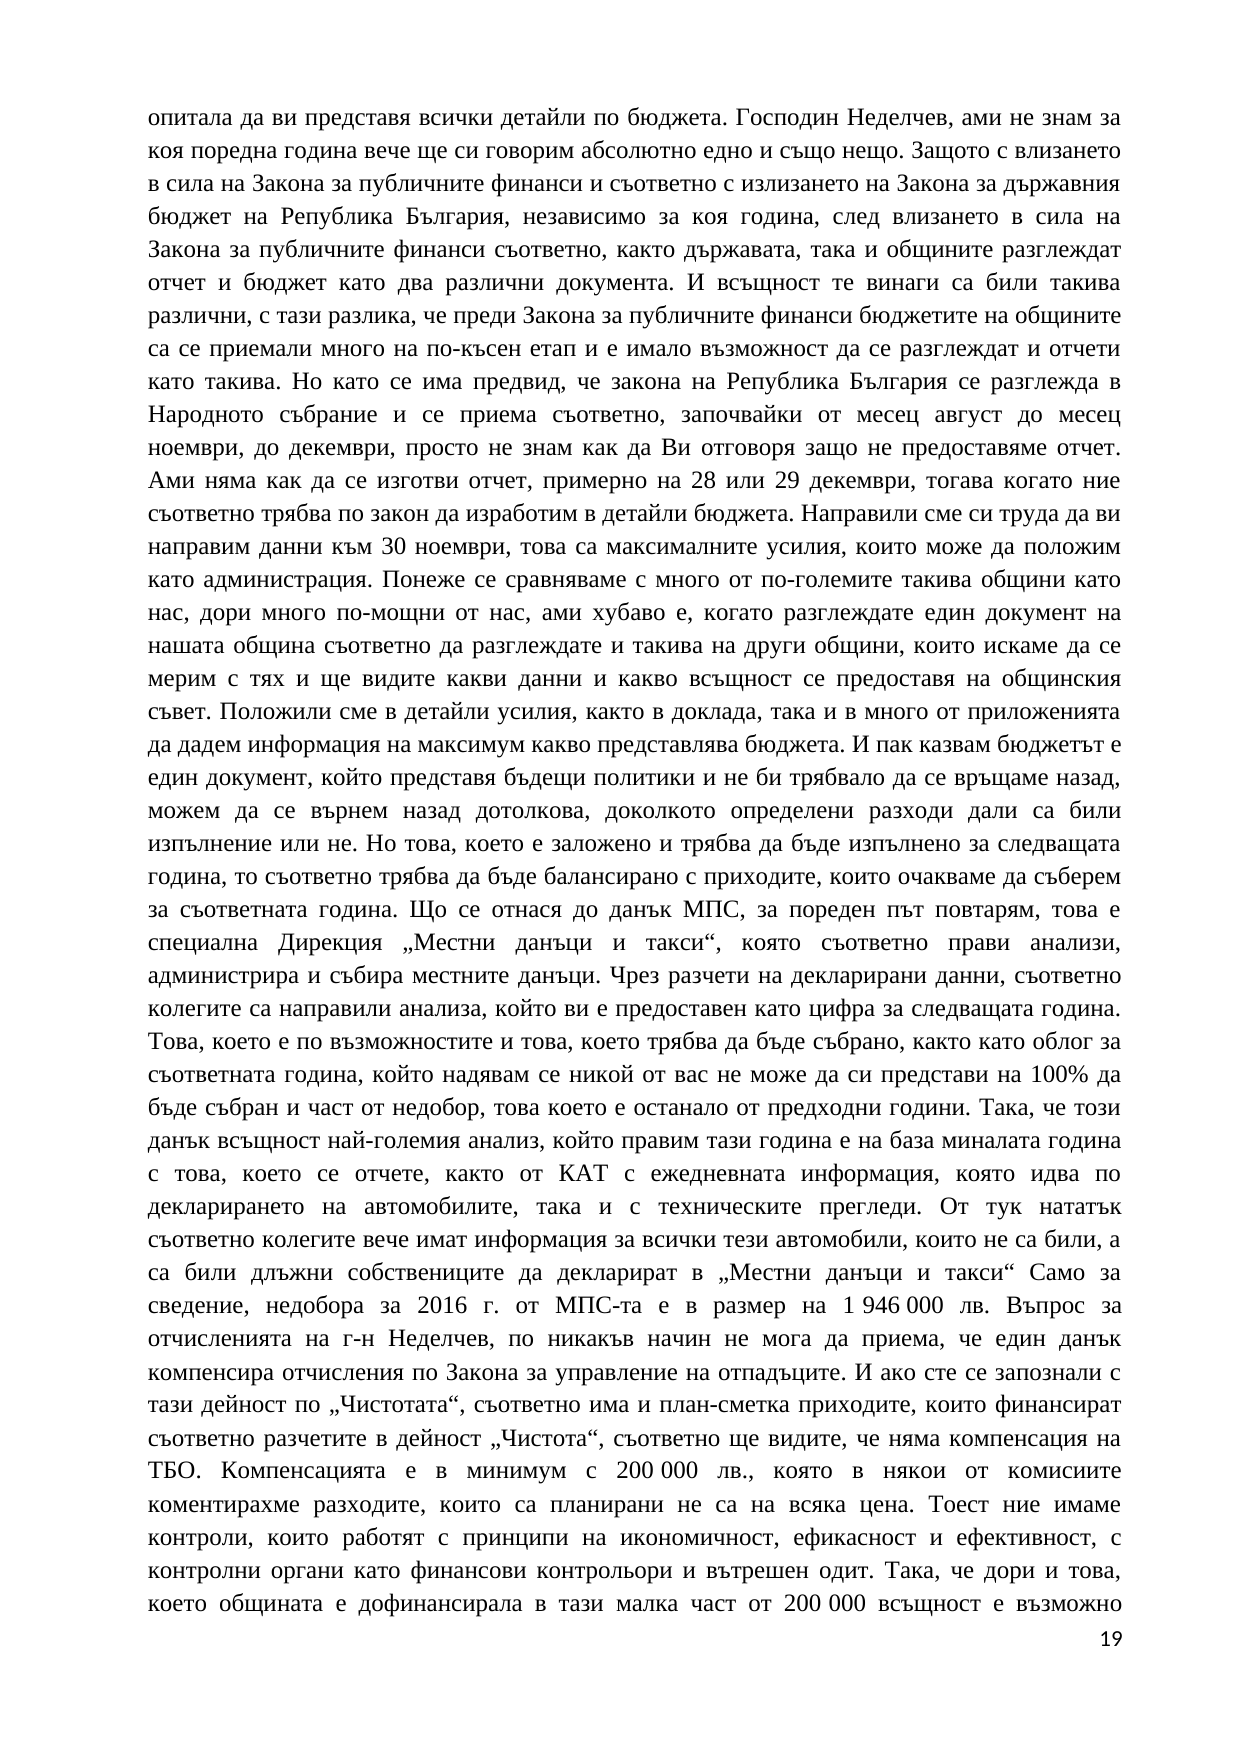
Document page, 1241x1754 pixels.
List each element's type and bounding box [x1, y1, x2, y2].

text [148, 102, 1122, 1616]
